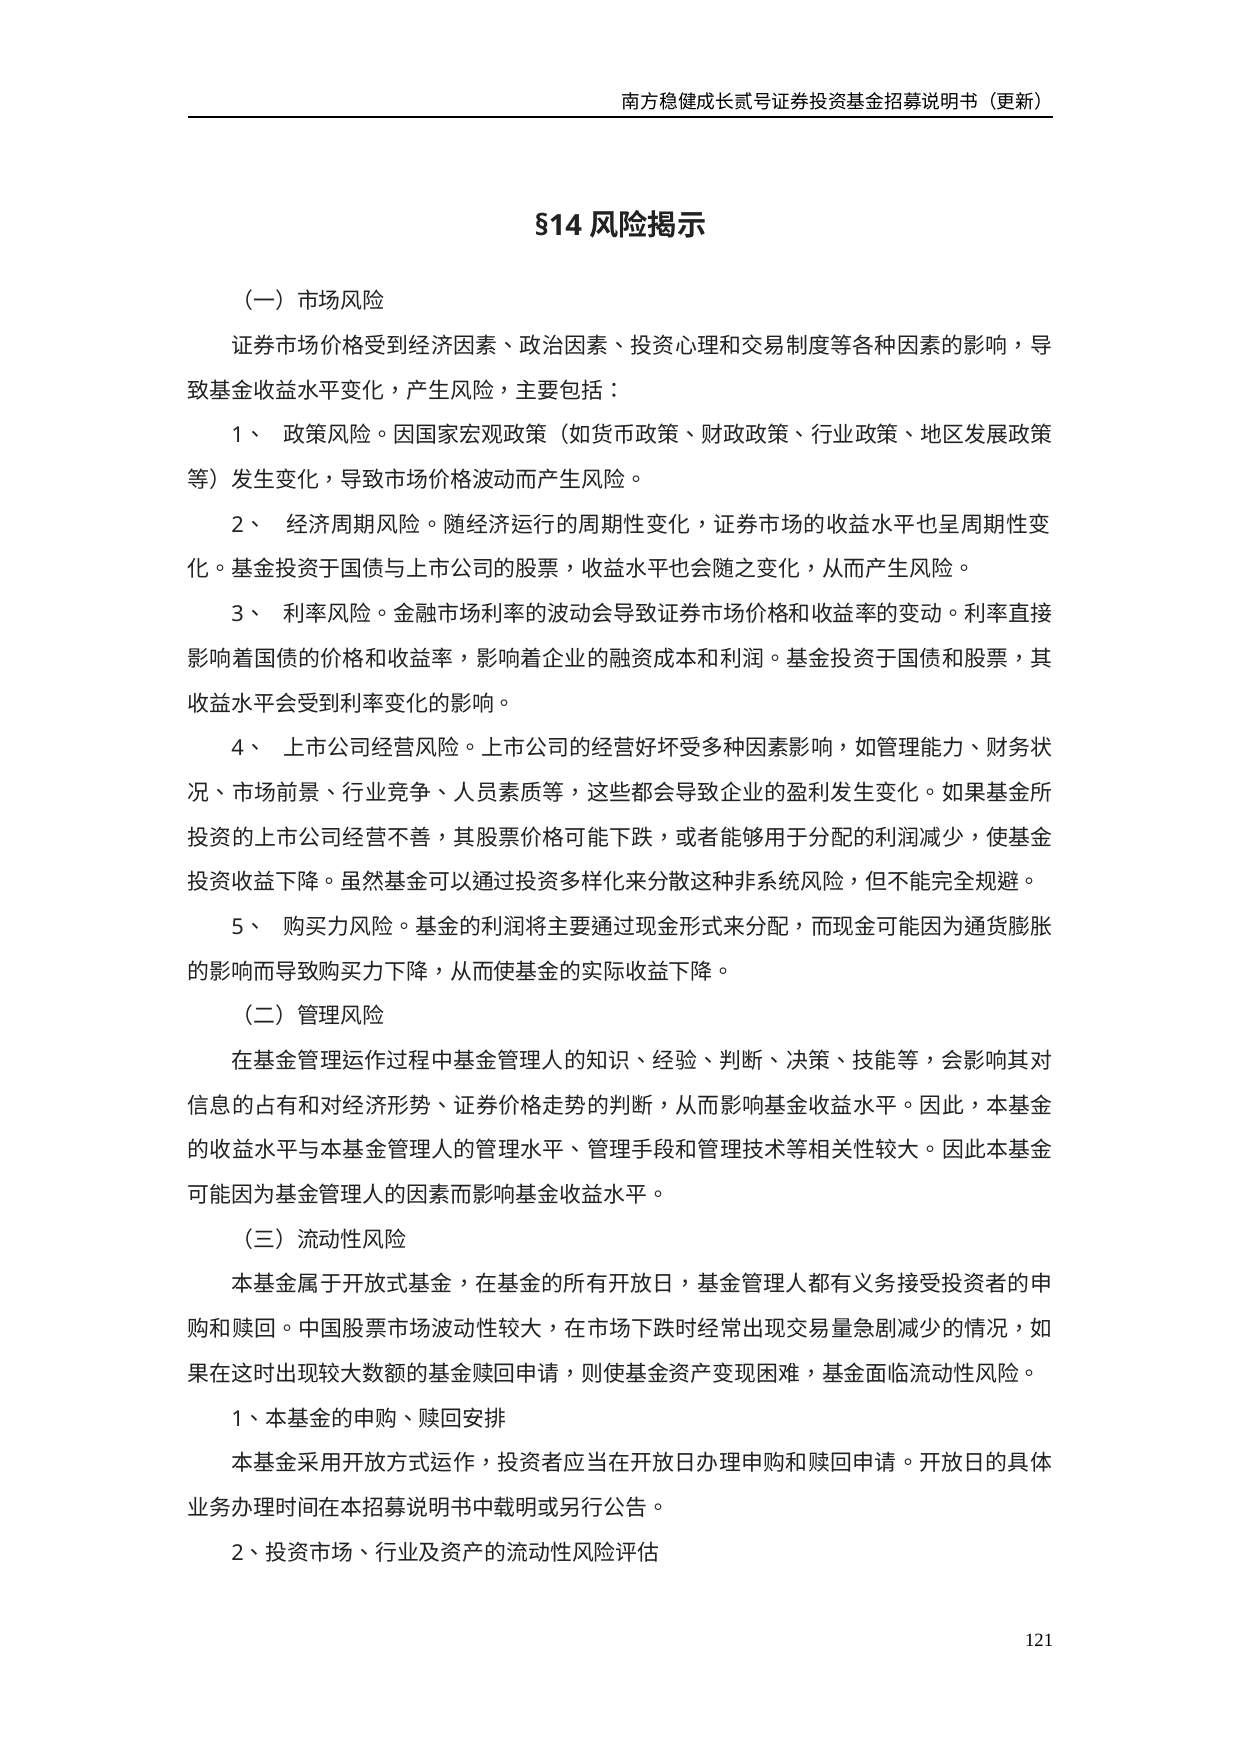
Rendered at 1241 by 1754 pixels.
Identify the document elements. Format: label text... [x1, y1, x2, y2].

text （一）市场风险 [187, 285, 1053, 315]
text 1、本基金的申购、赎回安排 [187, 1402, 1053, 1432]
text §14 风险揭示 [187, 191, 1053, 256]
text 在基金管理运作过程中基金管理人的知识、经验、判断、决策、技能等，会影响其对信息的占有和对经济形势、证券价格走势的判断，从而影响基金收益水平。因此，本基金的收益水平与本基金管理人的管理水平、管理手段和管理技术等相关性较大。因此本基金可能因为基金管理人的因素而影响基金收益水平。 [187, 1045, 1053, 1209]
text 4、 上市公司经营风险。上市公司的经营好坏受多种因素影响，如管理能力、财务状况、市场前景、行业竞争、人员素质等，这些都会导致企业的盈利发生变化。如果基金所投资的上市公司经营不善，其股票价格可能下跌，或者能够用于分配的利润减少，使基金投资收益下降。虽然基金可以通过投资多样化来分散这种非系统风险，但不能完全规避。 [187, 732, 1053, 896]
text 证券市场价格受到经济因素、政治因素、投资心理和交易制度等各种因素的影响，导致基金收益水平变化，产生风险，主要包括： [187, 330, 1053, 404]
text 本基金属于开放式基金，在基金的所有开放日，基金管理人都有义务接受投资者的申购和赎回。中国股票市场波动性较大，在市场下跌时经常出现交易量急剧减少的情况，如果在这时出现较大数额的基金赎回申请，则使基金资产变现困难，基金面临流动性风险。 [187, 1268, 1053, 1388]
text 3、 利率风险。金融市场利率的波动会导致证券市场价格和收益率的变动。利率直接影响着国债的价格和收益率，影响着企业的融资成本和利润。基金投资于国债和股票，其收益水平会受到利率变化的影响。 [187, 598, 1053, 717]
text （二）管理风险 [187, 1000, 1053, 1030]
text 1、 政策风险。因国家宏观政策（如货币政策、财政政策、行业政策、地区发展政策等）发生变化，导致市场价格波动而产生风险。 [187, 419, 1053, 494]
text 本基金采用开放方式运作，投资者应当在开放日办理申购和赎回申请。开放日的具体业务办理时间在本招募说明书中载明或另行公告。 [187, 1447, 1053, 1522]
text 2、投资市场、行业及资产的流动性风险评估 [187, 1537, 1053, 1566]
text 5、 购买力风险。基金的利润将主要通过现金形式来分配，而现金可能因为通货膨胀的影响而导致购买力下降，从而使基金的实际收益下降。 [187, 911, 1053, 985]
text 2、 经济周期风险。随经济运行的周期性变化，证券市场的收益水平也呈周期性变化。基金投资于国债与上市公司的股票，收益水平也会随之变化，从而产生风险。 [187, 509, 1053, 583]
text （三）流动性风险 [187, 1224, 1053, 1253]
